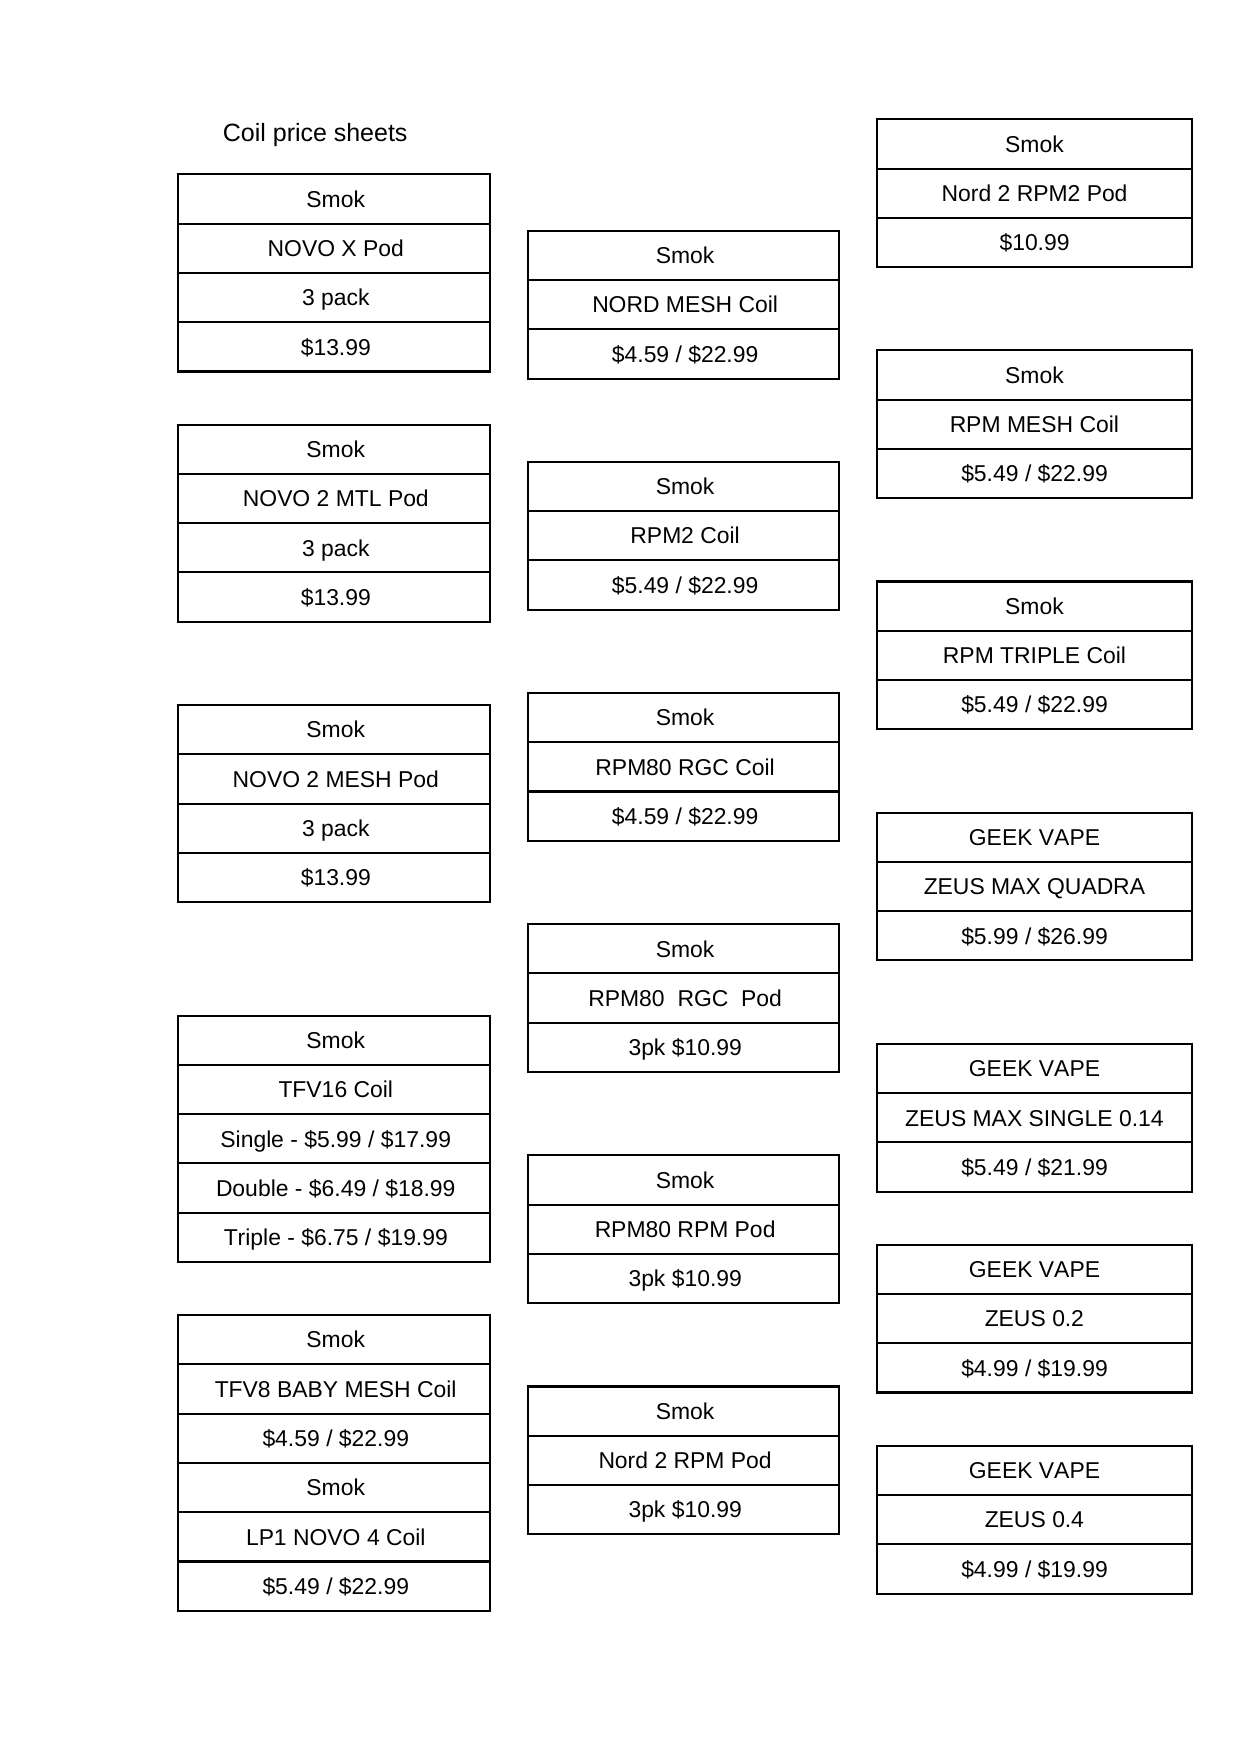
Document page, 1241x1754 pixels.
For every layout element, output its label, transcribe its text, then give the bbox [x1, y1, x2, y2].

table_cell TFV8 BABY MESH Coil [179, 1365, 489, 1412]
table_header Smok [179, 1017, 489, 1064]
table_cell NOVO X Pod [179, 225, 489, 272]
table_header GEEK VAPE [878, 1246, 1191, 1293]
table_cell Smok [179, 1464, 489, 1511]
table_cell Double - $6.49 / $18.99 [179, 1164, 489, 1212]
text Coil price sheets [177, 118, 453, 147]
table_cell LP1 NOVO 4 Coil [179, 1513, 489, 1560]
table_cell RPM80 RGC Coil [529, 743, 838, 790]
table_cell Nord 2 RPM2 Pod [878, 170, 1191, 217]
table_header Smok [179, 1316, 489, 1363]
table_cell Single - $5.99 / $17.99 [179, 1115, 489, 1162]
table_cell $5.49 / $22.99 [529, 561, 838, 608]
table_header Smok [529, 463, 838, 510]
table_cell $5.99 / $26.99 [878, 912, 1191, 959]
table_cell Nord 2 RPM Pod [529, 1437, 838, 1484]
table_cell 3 pack [179, 524, 489, 571]
table_header GEEK VAPE [878, 1447, 1191, 1494]
table_cell $4.99 / $19.99 [878, 1344, 1191, 1391]
table_cell RPM TRIPLE Coil [878, 632, 1191, 679]
table_cell $4.59 / $22.99 [529, 793, 838, 840]
table_cell ZEUS 0.2 [878, 1295, 1191, 1342]
table_header GEEK VAPE [878, 1045, 1191, 1092]
table_cell $13.99 [179, 323, 489, 370]
table_header GEEK VAPE [878, 814, 1191, 861]
table_cell 3 pack [179, 805, 489, 852]
table_cell $5.49 / $21.99 [878, 1143, 1191, 1191]
table_header Smok [529, 1156, 838, 1203]
table_cell 3pk $10.99 [529, 1486, 838, 1533]
table_cell $5.49 / $22.99 [179, 1563, 489, 1609]
table_cell NOVO 2 MESH Pod [179, 755, 489, 802]
table_cell $10.99 [878, 219, 1191, 266]
table_header Smok [878, 120, 1191, 167]
table_cell $4.59 / $22.99 [529, 330, 838, 377]
table_header Smok [529, 232, 838, 279]
table_cell TFV16 Coil [179, 1066, 489, 1113]
table_cell Triple - $6.75 / $19.99 [179, 1214, 489, 1261]
table_cell $5.49 / $22.99 [878, 681, 1191, 728]
table_header Smok [529, 694, 838, 741]
table_cell RPM80 RPM Pod [529, 1206, 838, 1253]
table_cell 3pk $10.99 [529, 1255, 838, 1302]
table_header Smok [179, 426, 489, 473]
table_cell ZEUS MAX QUADRA [878, 863, 1191, 910]
table_header Smok [529, 1388, 838, 1434]
table_cell RPM MESH Coil [878, 401, 1191, 448]
table_cell $13.99 [179, 854, 489, 901]
table_header Smok [179, 175, 489, 222]
table_header Smok [878, 583, 1191, 630]
table_cell RPM80 RGC Pod [529, 974, 838, 1022]
table_cell NOVO 2 MTL Pod [179, 475, 489, 522]
table_header Smok [878, 351, 1191, 398]
table_cell 3pk $10.99 [529, 1024, 838, 1071]
table_cell ZEUS MAX SINGLE 0.14 [878, 1094, 1191, 1141]
table_cell RPM2 Coil [529, 512, 838, 559]
table_cell $13.99 [179, 573, 489, 621]
table_cell $4.59 / $22.99 [179, 1415, 489, 1462]
table_cell $4.99 / $19.99 [878, 1545, 1191, 1592]
table_cell ZEUS 0.4 [878, 1496, 1191, 1543]
table_cell NORD MESH Coil [529, 281, 838, 328]
table_cell 3 pack [179, 274, 489, 321]
table_header Smok [529, 925, 838, 972]
table_header Smok [179, 706, 489, 753]
table_cell $5.49 / $22.99 [878, 450, 1191, 497]
